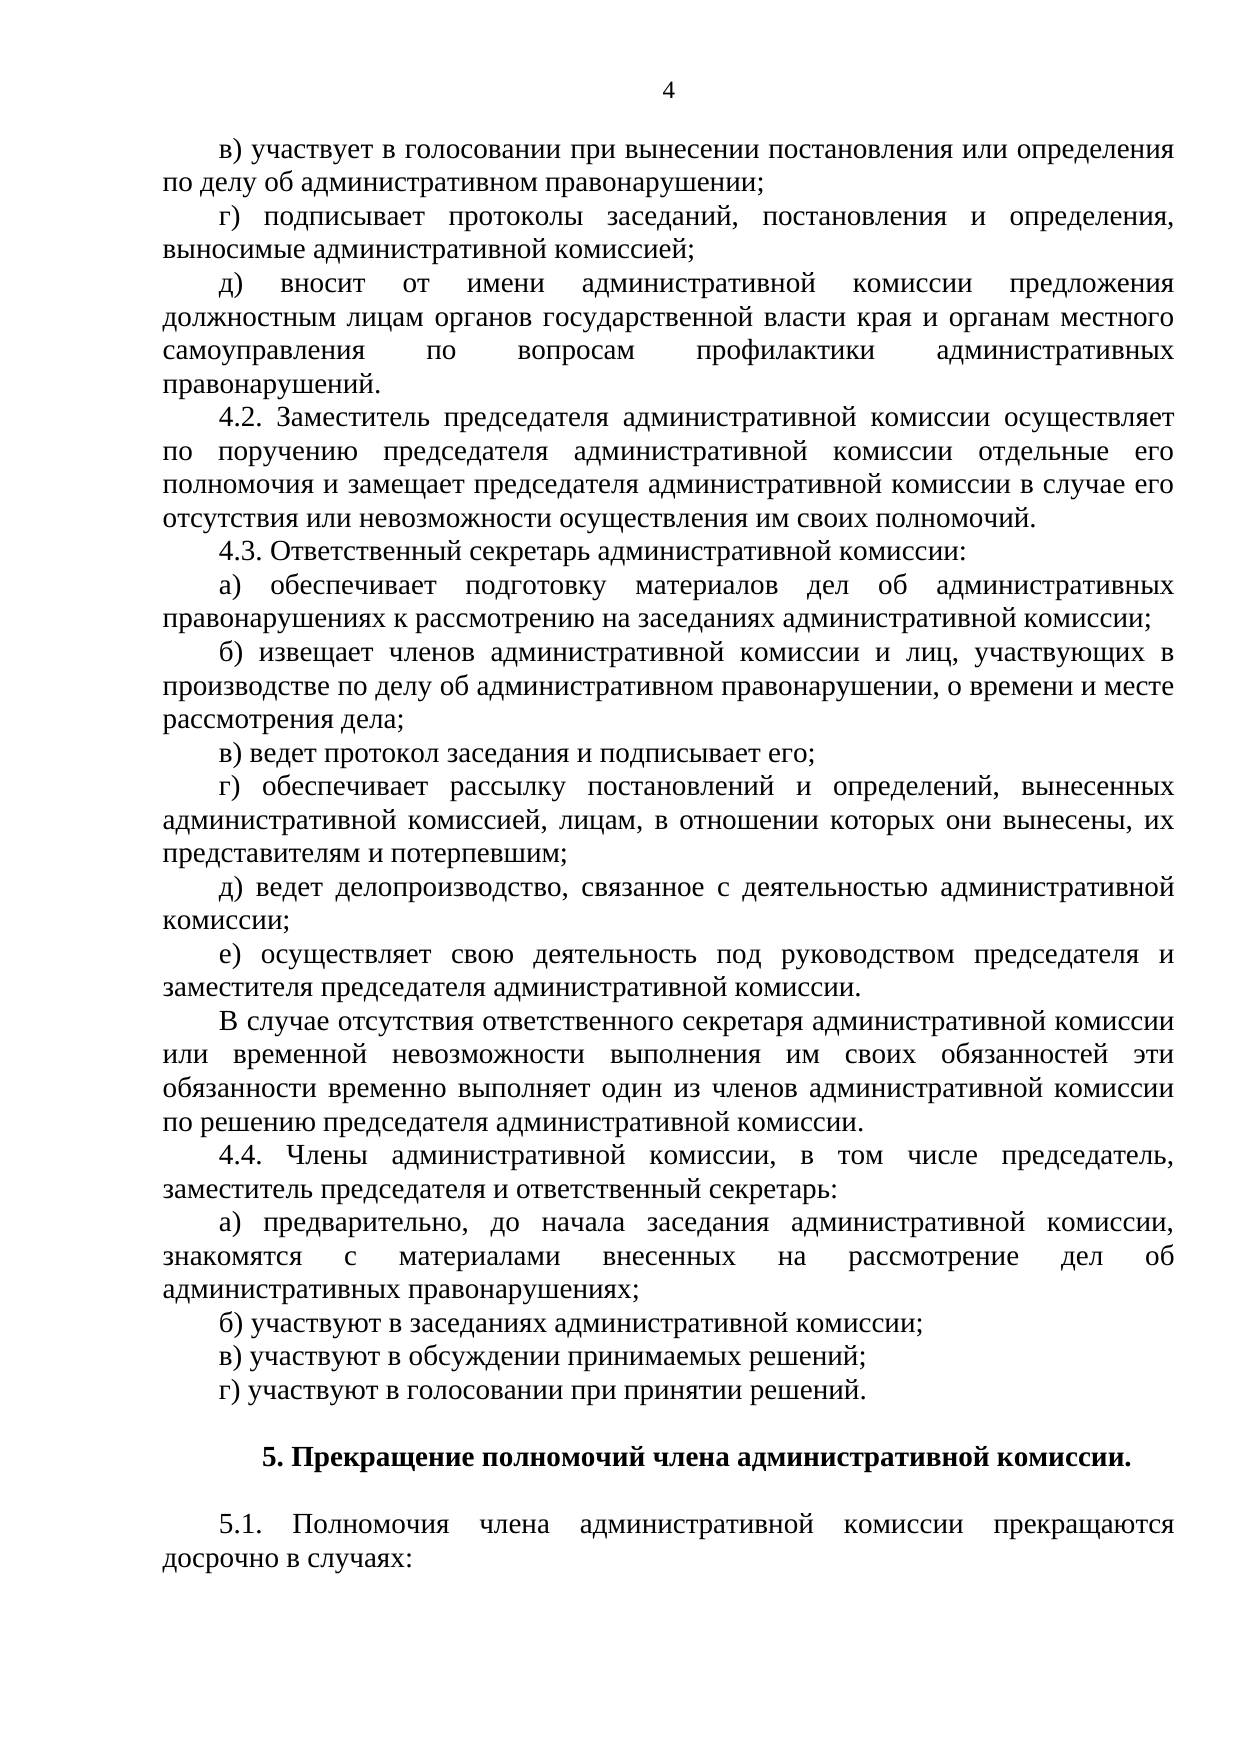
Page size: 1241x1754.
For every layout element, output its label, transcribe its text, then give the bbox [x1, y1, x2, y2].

text в) ведет протокол заседания и подписывает его; [162, 735, 1175, 768]
text 4.3. Ответственный секретарь административной комиссии: [162, 533, 1175, 567]
text а) предварительно, до начала заседания административной комиссии, знакомятся с материалами внесенных на рассмотрение дел об административных правонарушениях; [162, 1204, 1175, 1305]
text г) участвуют в голосовании при принятии решений. [162, 1372, 1175, 1406]
text а) обеспечивает подготовку материалов дел об административных правонарушениях к рассмотрению на заседаниях административной комиссии; [162, 567, 1175, 634]
text в) участвуют в обсуждении принимаемых решений; [162, 1338, 1175, 1372]
text 5. Прекращение полномочий члена административной комиссии. [162, 1439, 1175, 1473]
text в) участвует в голосовании при вынесении постановления или определения по делу об административном правонарушении; [162, 131, 1175, 198]
text б) извещает членов административной комиссии и лиц, участвующих в производстве по делу об административном правонарушении, о времени и месте рассмотрения дела; [162, 634, 1175, 735]
text г) подписывает протоколы заседаний, постановления и определения, выносимые административной комиссией; [162, 198, 1175, 265]
text д) ведет делопроизводство, связанное с деятельностью административной комиссии; [162, 869, 1175, 936]
text 4.4. Члены административной комиссии, в том числе председатель, заместитель председателя и ответственный секретарь: [162, 1137, 1175, 1204]
text 4.2. Заместитель председателя административной комиссии осуществляет по поручению председателя административной комиссии отдельные его полномочия и замещает председателя административной комиссии в случае его отсутствия или невозможности осуществления им своих полномочий. [162, 399, 1175, 533]
text г) обеспечивает рассылку постановлений и определений, вынесенных административной комиссией, лицам, в отношении которых они вынесены, их представителям и потерпевшим; [162, 768, 1175, 869]
text 5.1. Полномочия члена административной комиссии прекращаются досрочно в случаях: [162, 1506, 1175, 1573]
text б) участвуют в заседаниях административной комиссии; [162, 1305, 1175, 1338]
text е) осуществляет свою деятельность под руководством председателя и заместителя председателя административной комиссии. [162, 936, 1175, 1003]
text д) вносит от имени административной комиссии предложения должностным лицам органов государственной власти края и органам местного самоуправления по вопросам профилактики административных правонарушений. [162, 265, 1175, 399]
text В случае отсутствия ответственного секретаря административной комиссии или временной невозможности выполнения им своих обязанностей эти обязанности временно выполняет один из членов административной комиссии по решению председателя административной комиссии. [162, 1003, 1175, 1137]
